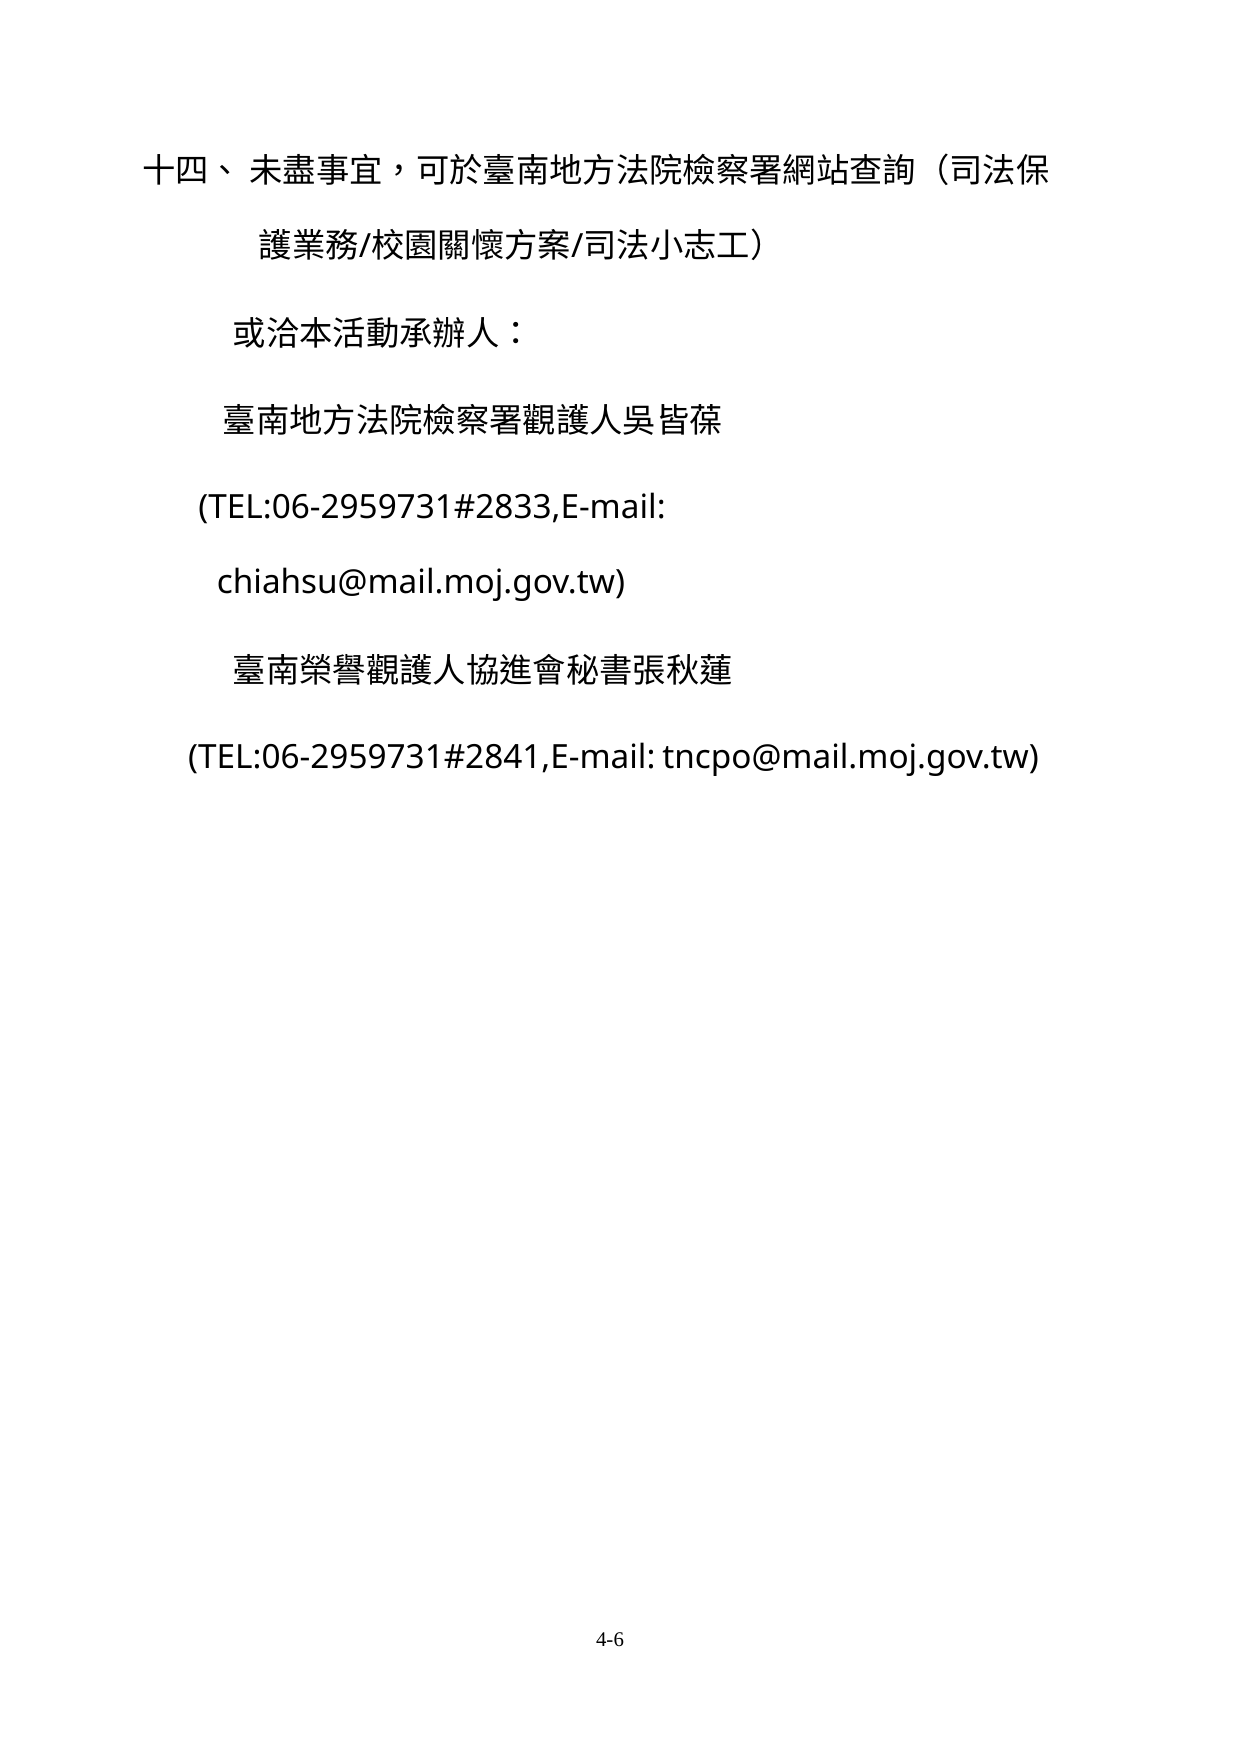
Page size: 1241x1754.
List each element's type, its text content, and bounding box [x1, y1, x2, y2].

text 臺南榮譽觀護人協進會秘書張秋蓮 [198, 631, 1078, 706]
text 或洽本活動承辦人： [198, 293, 1078, 368]
text 臺南地方法院檢察署觀護人吳皆葆 [179, 381, 1078, 456]
text (TEL:06-2959731#2833,E-mail: chiahsu@mail.moj.gov.tw) [198, 468, 1078, 618]
text 十四、 未盡事宜，可於臺南地方法院檢察署網站查詢（司法保護業務/校園關懷方案/司法小志工） [142, 131, 1078, 281]
text (TEL:06-2959731#2841,E-mail: tncpo@mail.moj.gov.tw) [179, 718, 1078, 793]
